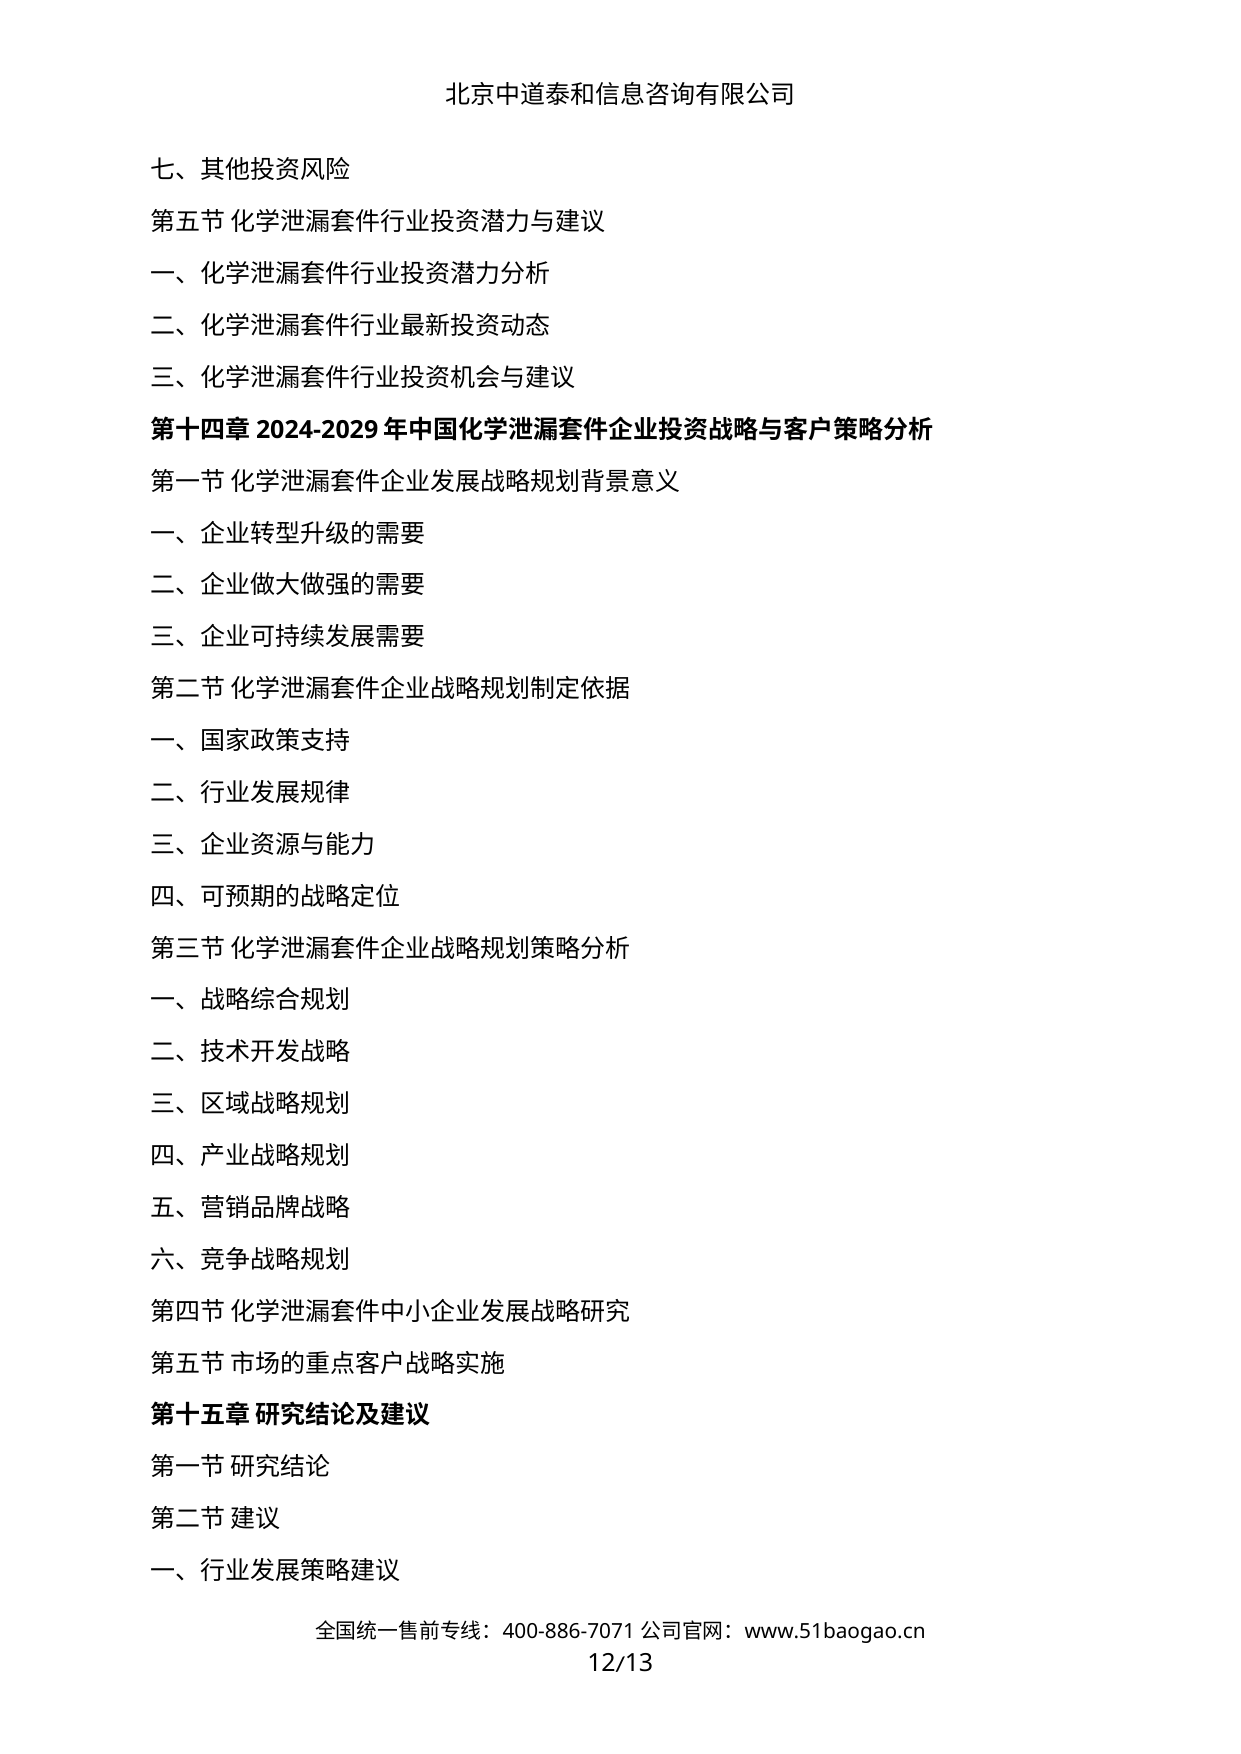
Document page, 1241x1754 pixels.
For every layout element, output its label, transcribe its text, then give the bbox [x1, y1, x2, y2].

text 第十四章 2024-2029年中国化学泄漏套件企业投资战略与客户策略分析 [150, 409, 1090, 446]
text 第四节 化学泄漏套件中小企业发展战略研究 [150, 1291, 1090, 1327]
text 第三节 化学泄漏套件企业战略规划策略分析 [150, 928, 1090, 964]
text 第一节 化学泄漏套件企业发展战略规划背景意义 [150, 461, 1090, 497]
text 一、战略综合规划 [150, 980, 1090, 1016]
text 第五节 市场的重点客户战略实施 [150, 1343, 1090, 1379]
text 二、行业发展规律 [150, 772, 1090, 809]
text 二、技术开发战略 [150, 1032, 1090, 1068]
text 七、其他投资风险 [150, 150, 1090, 186]
text 一、国家政策支持 [150, 721, 1090, 757]
text 六、竞争战略规划 [150, 1239, 1090, 1276]
text 一、化学泄漏套件行业投资潜力分析 [150, 254, 1090, 290]
text 一、行业发展策略建议 [150, 1551, 1090, 1587]
text 第一节 研究结论 [150, 1447, 1090, 1483]
text 第十五章 研究结论及建议 [150, 1395, 1090, 1431]
text 一、企业转型升级的需要 [150, 513, 1090, 549]
text 五、营销品牌战略 [150, 1187, 1090, 1224]
text 第五节 化学泄漏套件行业投资潜力与建议 [150, 202, 1090, 238]
text 二、化学泄漏套件行业最新投资动态 [150, 306, 1090, 342]
text 三、化学泄漏套件行业投资机会与建议 [150, 357, 1090, 394]
text 三、区域战略规划 [150, 1084, 1090, 1120]
text 第二节 建议 [150, 1499, 1090, 1535]
text 三、企业可持续发展需要 [150, 617, 1090, 653]
text 四、可预期的战略定位 [150, 876, 1090, 912]
text 第二节 化学泄漏套件企业战略规划制定依据 [150, 669, 1090, 705]
text 三、企业资源与能力 [150, 824, 1090, 861]
text 二、企业做大做强的需要 [150, 565, 1090, 601]
text 四、产业战略规划 [150, 1136, 1090, 1172]
